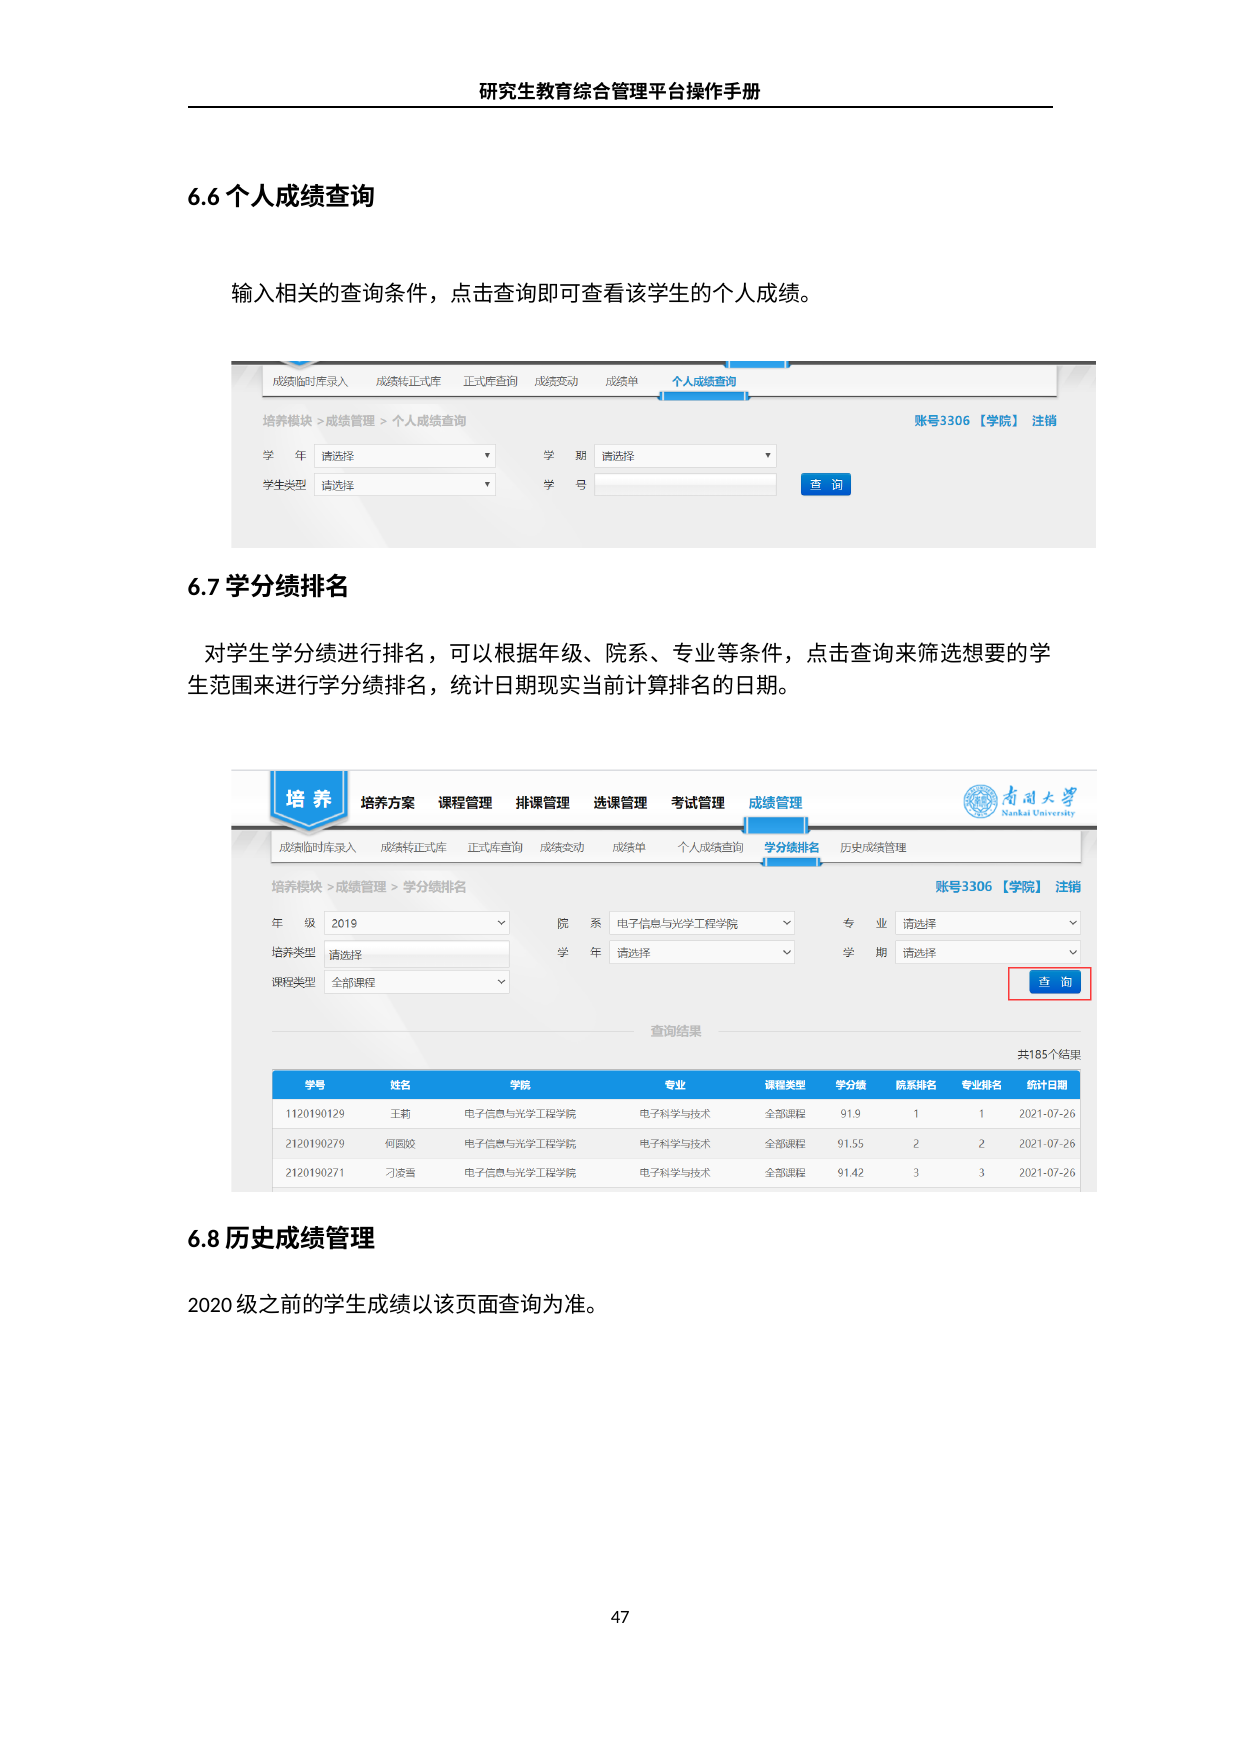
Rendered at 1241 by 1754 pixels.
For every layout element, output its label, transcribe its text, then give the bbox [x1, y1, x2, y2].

picture [231, 761, 1097, 1192]
text 输入相关的查询条件，点击查询即可查看该学生的个人成绩。 [187, 276, 1053, 308]
subtitle 6.7 学分绩排名 [187, 552, 1053, 617]
picture [231, 361, 1096, 548]
subtitle 6.6 个人成绩查询 [187, 162, 1053, 227]
text 2020级之前的学生成绩以该页面查询为准。 [187, 1287, 1053, 1319]
text 对学生学分绩进行排名，可以根据年级、院系、专业等条件，点击查询来筛选想要的学生范围来进行学分绩排名，统计日期现实当前计算排名的日期。 [187, 635, 1053, 700]
subtitle 6.8 历史成绩管理 [187, 1204, 1053, 1269]
